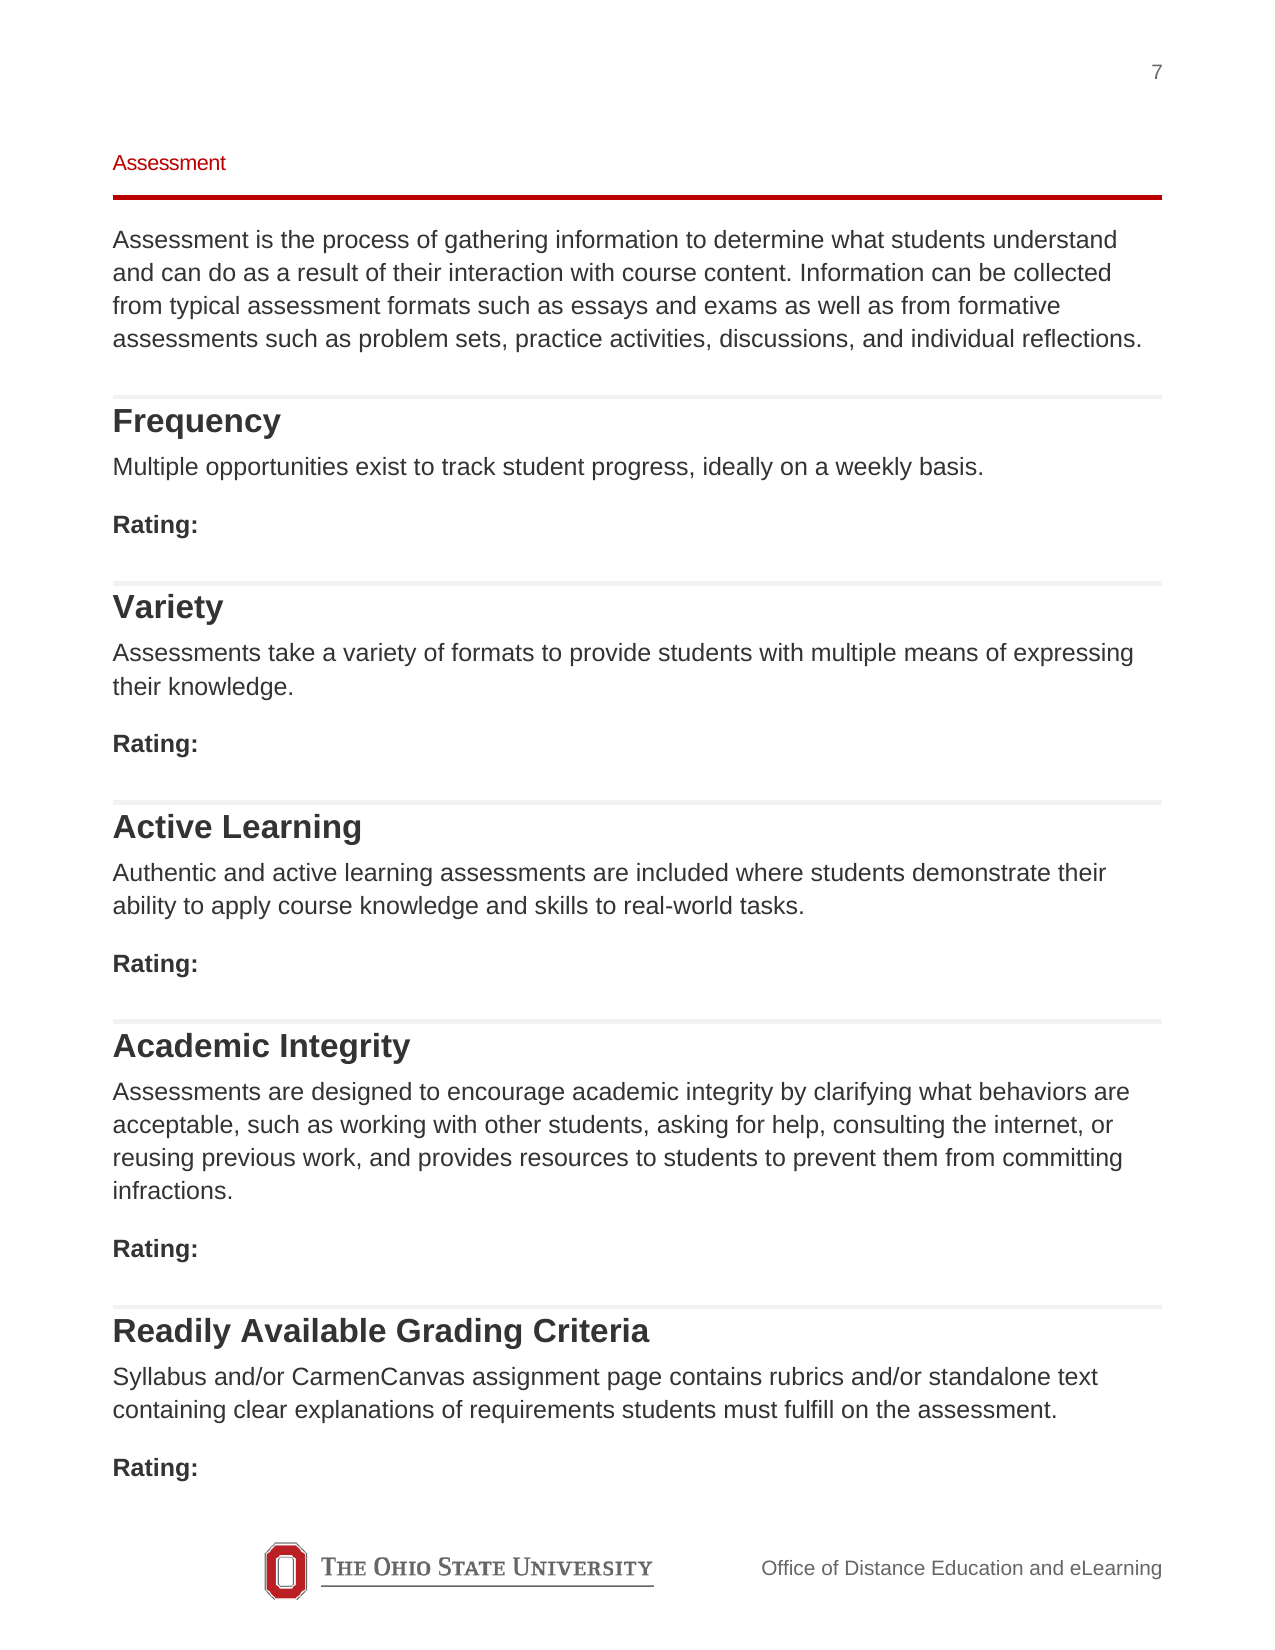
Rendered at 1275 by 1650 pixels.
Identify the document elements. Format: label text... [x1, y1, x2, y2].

text Assessments take a variety of formats to provide students with multiple means of expressing their knowledge. [112, 638, 1162, 700]
subtitle Assessment [112, 150, 1162, 200]
text Multiple opportunities exist to track student progress, ideally on a weekly basis. [112, 452, 1162, 481]
subtitle Academic Integrity [112, 1020, 1162, 1064]
text Rating: [112, 729, 1162, 758]
text Rating: [112, 949, 1162, 977]
subtitle Variety [112, 582, 1162, 626]
text Assessment is the process of gathering information to determine what students understand and can do as a result of their interaction with course content. Information can be collected from typical assessment formats such as essays and exams as well as from formative assessments such as problem sets, practice activities, discussions, and individual reflections. [112, 225, 1162, 353]
text Authentic and active learning assessments are included where students demonstrate their ability to apply course knowledge and skills to real-world tasks. [112, 858, 1162, 919]
text Rating: [112, 1234, 1162, 1263]
text Rating: [112, 1453, 1162, 1482]
subtitle Frequency [112, 396, 1162, 440]
text Syllabus and/or CarmenCanvas assignment page contains rubrics and/or standalone text containing clear explanations of requirements students must fulfill on the assessment. [112, 1362, 1162, 1424]
text Assessments are designed to encourage academic integrity by clarifying what behaviors are acceptable, such as working with other students, asking for help, consulting the internet, or reusing previous work, and provides resources to students to prevent them from committing infractions. [112, 1077, 1162, 1205]
subtitle Readily Available Grading Criteria [112, 1306, 1162, 1350]
subtitle Active Learning [112, 801, 1162, 845]
text Rating: [112, 510, 1162, 539]
